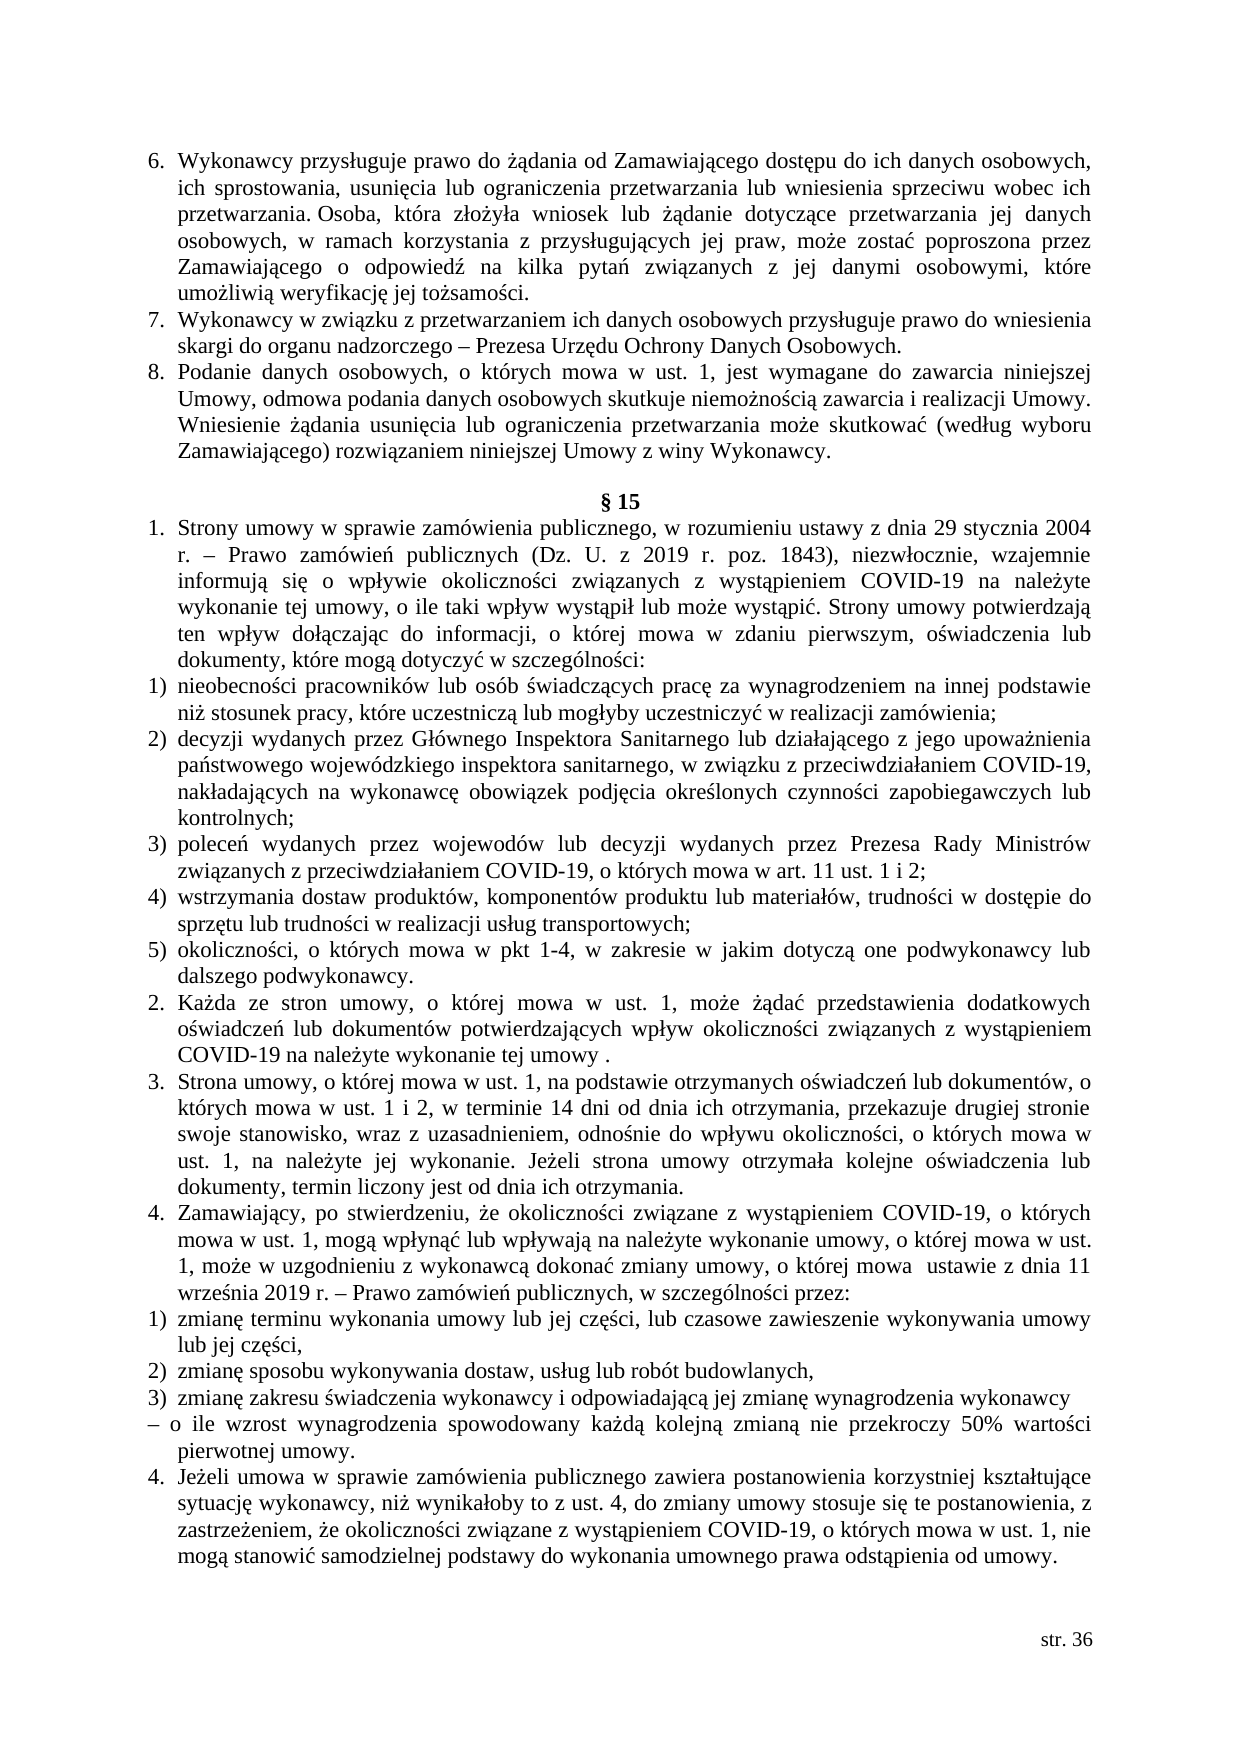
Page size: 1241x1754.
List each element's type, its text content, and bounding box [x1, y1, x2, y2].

list okoliczności, o których mowa w pkt 1-4, w zakresie w jakim dotyczą one podwykonawcy lub dalszego podwykonawcy. [148, 936, 1093, 989]
list Strony umowy w sprawie zamówienia publicznego, w rozumieniu ustawy z dnia 29 stycznia 2004 r. – Prawo zamówień publicznych (Dz. U. z 2019 r. poz. 1843), niezwłocznie, wzajemnie informują się o wpływie okoliczności związanych z wystąpieniem COVID-19 na należyte wykonanie tej umowy, o ile taki wpływ wystąpił lub może wystąpić. Strony umowy potwierdzają ten wpływ dołączając do informacji, o której mowa w zdaniu pierwszym, oświadczenia lub dokumenty, które mogą dotyczyć w szczególności: [148, 514, 1093, 672]
list nieobecności pracowników lub osób świadczących pracę za wynagrodzeniem na innej podstawie niż stosunek pracy, które uczestniczą lub mogłyby uczestniczyć w realizacji zamówienia; [148, 672, 1093, 725]
list wstrzymania dostaw produktów, komponentów produktu lub materiałów, trudności w dostępie do sprzętu lub trudności w realizacji usług transportowych; [148, 883, 1093, 936]
list Strona umowy, o której mowa w ust. 1, na podstawie otrzymanych oświadczeń lub dokumentów, o których mowa w ust. 1 i 2, w terminie 14 dni od dnia ich otrzymania, przekazuje drugiej stronie swoje stanowisko, wraz z uzasadnieniem, odnośnie do wpływu okoliczności, o których mowa w ust. 1, na należyte jej wykonanie. Jeżeli strona umowy otrzymała kolejne oświadczenia lub dokumenty, termin liczony jest od dnia ich otrzymania. [148, 1068, 1093, 1199]
list Podanie danych osobowych, o których mowa w ust. 1, jest wymagane do zawarcia niniejszej Umowy, odmowa podania danych osobowych skutkuje niemożnością zawarcia i realizacji Umowy. Wniesienie żądania usunięcia lub ograniczenia przetwarzania może skutkować (według wyboru Zamawiającego) rozwiązaniem niniejszej Umowy z winy Wykonawcy. [148, 358, 1093, 464]
list zmianę terminu wykonania umowy lub jej części, lub czasowe zawieszenie wykonywania umowy lub jej części, [148, 1305, 1093, 1358]
list Zamawiający, po stwierdzeniu, że okoliczności związane z wystąpieniem COVID-19, o których mowa w ust. 1, mogą wpłynąć lub wpływają na należyte wykonanie umowy, o której mowa w ust. 1, może w uzgodnieniu z wykonawcą dokonać zmiany umowy, o której mowa ustawie z dnia 11 września 2019 r. – Prawo zamówień publicznych, w szczególności przez: [148, 1199, 1093, 1305]
list Jeżeli umowa w sprawie zamówienia publicznego zawiera postanowienia korzystniej kształtujące sytuację wykonawcy, niż wynikałoby to z ust. 4, do zmiany umowy stosuje się te postanowienia, z zastrzeżeniem, że okoliczności związane z wystąpieniem COVID-19, o których mowa w ust. 1, nie mogą stanowić samodzielnej podstawy do wykonania umownego prawa odstąpienia od umowy. [148, 1463, 1093, 1568]
text § 15 [148, 488, 1093, 514]
list decyzji wydanych przez Głównego Inspektora Sanitarnego lub działającego z jego upoważnienia państwowego wojewódzkiego inspektora sanitarnego, w związku z przeciwdziałaniem COVID-19, nakładających na wykonawcę obowiązek podjęcia określonych czynności zapobiegawczych lub kontrolnych; [148, 725, 1093, 831]
list Wykonawcy przysługuje prawo do żądania od Zamawiającego dostępu do ich danych osobowych, ich sprostowania, usunięcia lub ograniczenia przetwarzania lub wniesienia sprzeciwu wobec ich przetwarzania. Osoba, która złożyła wniosek lub żądanie dotyczące przetwarzania jej danych osobowych, w ramach korzystania z przysługujących jej praw, może zostać poproszona przez Zamawiającego o odpowiedź na kilka pytań związanych z jej danymi osobowymi, które umożliwią weryfikację jej tożsamości. [148, 148, 1093, 306]
list Wykonawcy w związku z przetwarzaniem ich danych osobowych przysługuje prawo do wniesienia skargi do organu nadzorczego – Prezesa Urzędu Ochrony Danych Osobowych. [148, 306, 1093, 358]
list zmianę sposobu wykonywania dostaw, usług lub robót budowlanych, [148, 1358, 1093, 1384]
list zmianę zakresu świadczenia wykonawcy i odpowiadającą jej zmianę wynagrodzenia wykonawcy [148, 1384, 1093, 1410]
text – o ile wzrost wynagrodzenia spowodowany każdą kolejną zmianą nie przekroczy 50% wartości pierwotnej umowy. [148, 1410, 1093, 1463]
list Każda ze stron umowy, o której mowa w ust. 1, może żądać przedstawienia dodatkowych oświadczeń lub dokumentów potwierdzających wpływ okoliczności związanych z wystąpieniem COVID-19 na należyte wykonanie tej umowy . [148, 989, 1093, 1068]
list poleceń wydanych przez wojewodów lub decyzji wydanych przez Prezesa Rady Ministrów związanych z przeciwdziałaniem COVID-19, o których mowa w art. 11 ust. 1 i 2; [148, 831, 1093, 883]
